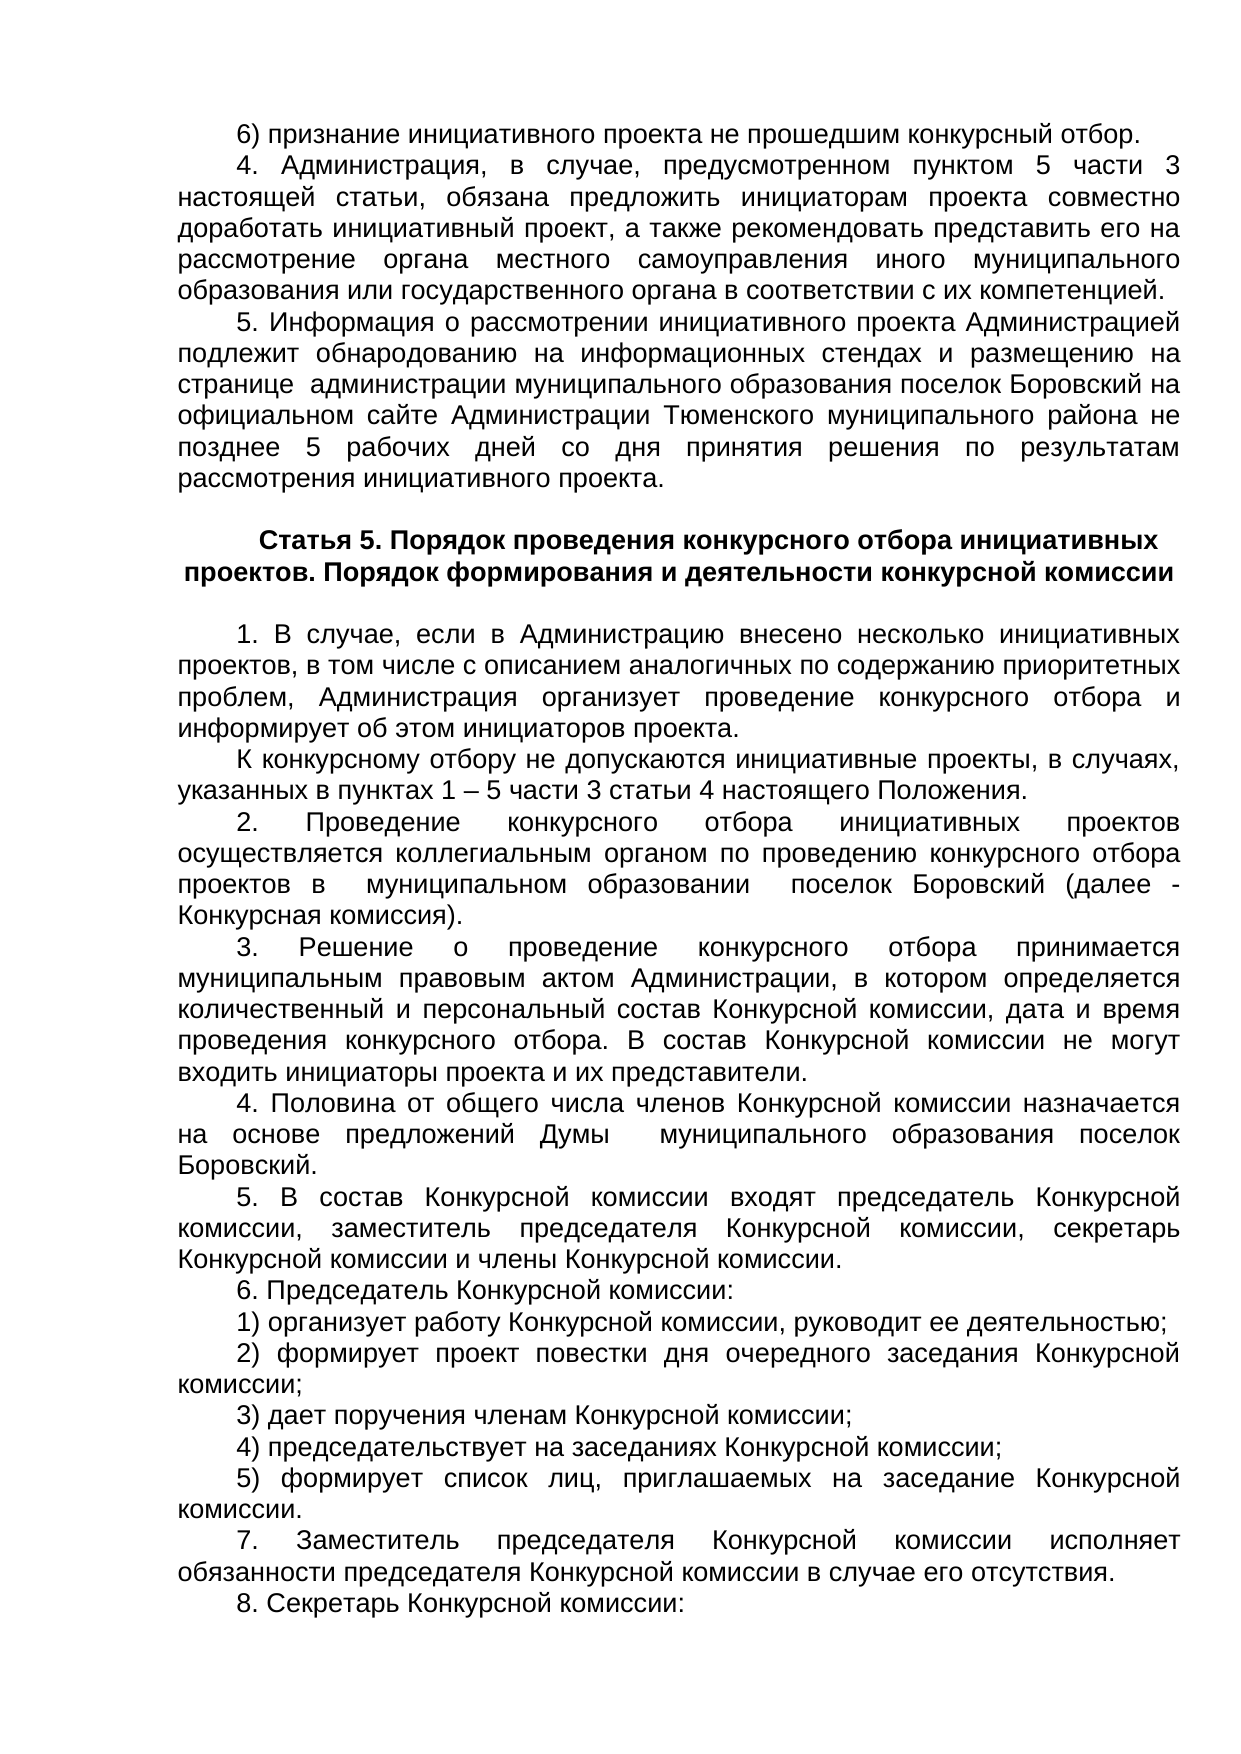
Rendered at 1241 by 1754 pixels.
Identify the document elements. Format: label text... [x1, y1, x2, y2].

text 1) организует работу Конкурсной комиссии, руководит ее деятельностью; [177, 1306, 1181, 1337]
text Статья 5. Порядок проведения конкурсного отбора инициативных проектов. Порядок формирования и деятельности конкурсной комиссии [177, 524, 1181, 587]
text 4. Половина от общего числа членов Конкурсной комиссии назначается на основе предложений Думы муниципального образования поселок Боровский. [177, 1087, 1181, 1181]
text 5. Информация о рассмотрении инициативного проекта Администрацией подлежит обнародованию на информационных стендах и размещению на странице администрации муниципального образования поселок Боровский на официальном сайте Администрации Тюменского муниципального района не позднее 5 рабочих дней со дня принятия решения по результатам рассмотрения инициативного проекта. [177, 306, 1181, 493]
text 8. Секретарь Конкурсной комиссии: [177, 1587, 1181, 1618]
text 6) признание инициативного проекта не прошедшим конкурсный отбор. [177, 118, 1181, 149]
text К конкурсному отбору не допускаются инициативные проекты, в случаях, указанных в пунктах 1 – 5 части 3 статьи 4 настоящего Положения. [177, 743, 1181, 806]
text 7. Заместитель председателя Конкурсной комиссии исполняет обязанности председателя Конкурсной комиссии в случае его отсутствия. [177, 1524, 1181, 1587]
text 4) председательствует на заседаниях Конкурсной комиссии; [177, 1431, 1181, 1462]
text 3. Решение о проведение конкурсного отбора принимается муниципальным правовым актом Администрации, в котором определяется количественный и персональный состав Конкурсной комиссии, дата и время проведения конкурсного отбора. В состав Конкурсной комиссии не могут входить инициаторы проекта и их представители. [177, 931, 1181, 1087]
text 2. Проведение конкурсного отбора инициативных проектов осуществляется коллегиальным органом по проведению конкурсного отбора проектов в муниципальном образовании поселок Боровский (далее - Конкурсная комиссия). [177, 806, 1181, 931]
text 1. В случае, если в Администрацию внесено несколько инициативных проектов, в том числе с описанием аналогичных по содержанию приоритетных проблем, Администрация организует проведение конкурсного отбора и информирует об этом инициаторов проекта. [177, 618, 1181, 743]
text 4. Администрация, в случае, предусмотренном пунктом 5 части 3 настоящей статьи, обязана предложить инициаторам проекта совместно доработать инициативный проект, а также рекомендовать представить его на рассмотрение органа местного самоуправления иного муниципального образования или государственного органа в соответствии с их компетенцией. [177, 149, 1181, 306]
text 2) формирует проект повестки дня очередного заседания Конкурсной комиссии; [177, 1337, 1181, 1399]
text 6. Председатель Конкурсной комиссии: [177, 1274, 1181, 1306]
text 3) дает поручения членам Конкурсной комиссии; [177, 1399, 1181, 1431]
text 5. В состав Конкурсной комиссии входят председатель Конкурсной комиссии, заместитель председателя Конкурсной комиссии, секретарь Конкурсной комиссии и члены Конкурсной комиссии. [177, 1181, 1181, 1274]
text 5) формирует список лиц, приглашаемых на заседание Конкурсной комиссии. [177, 1462, 1181, 1524]
